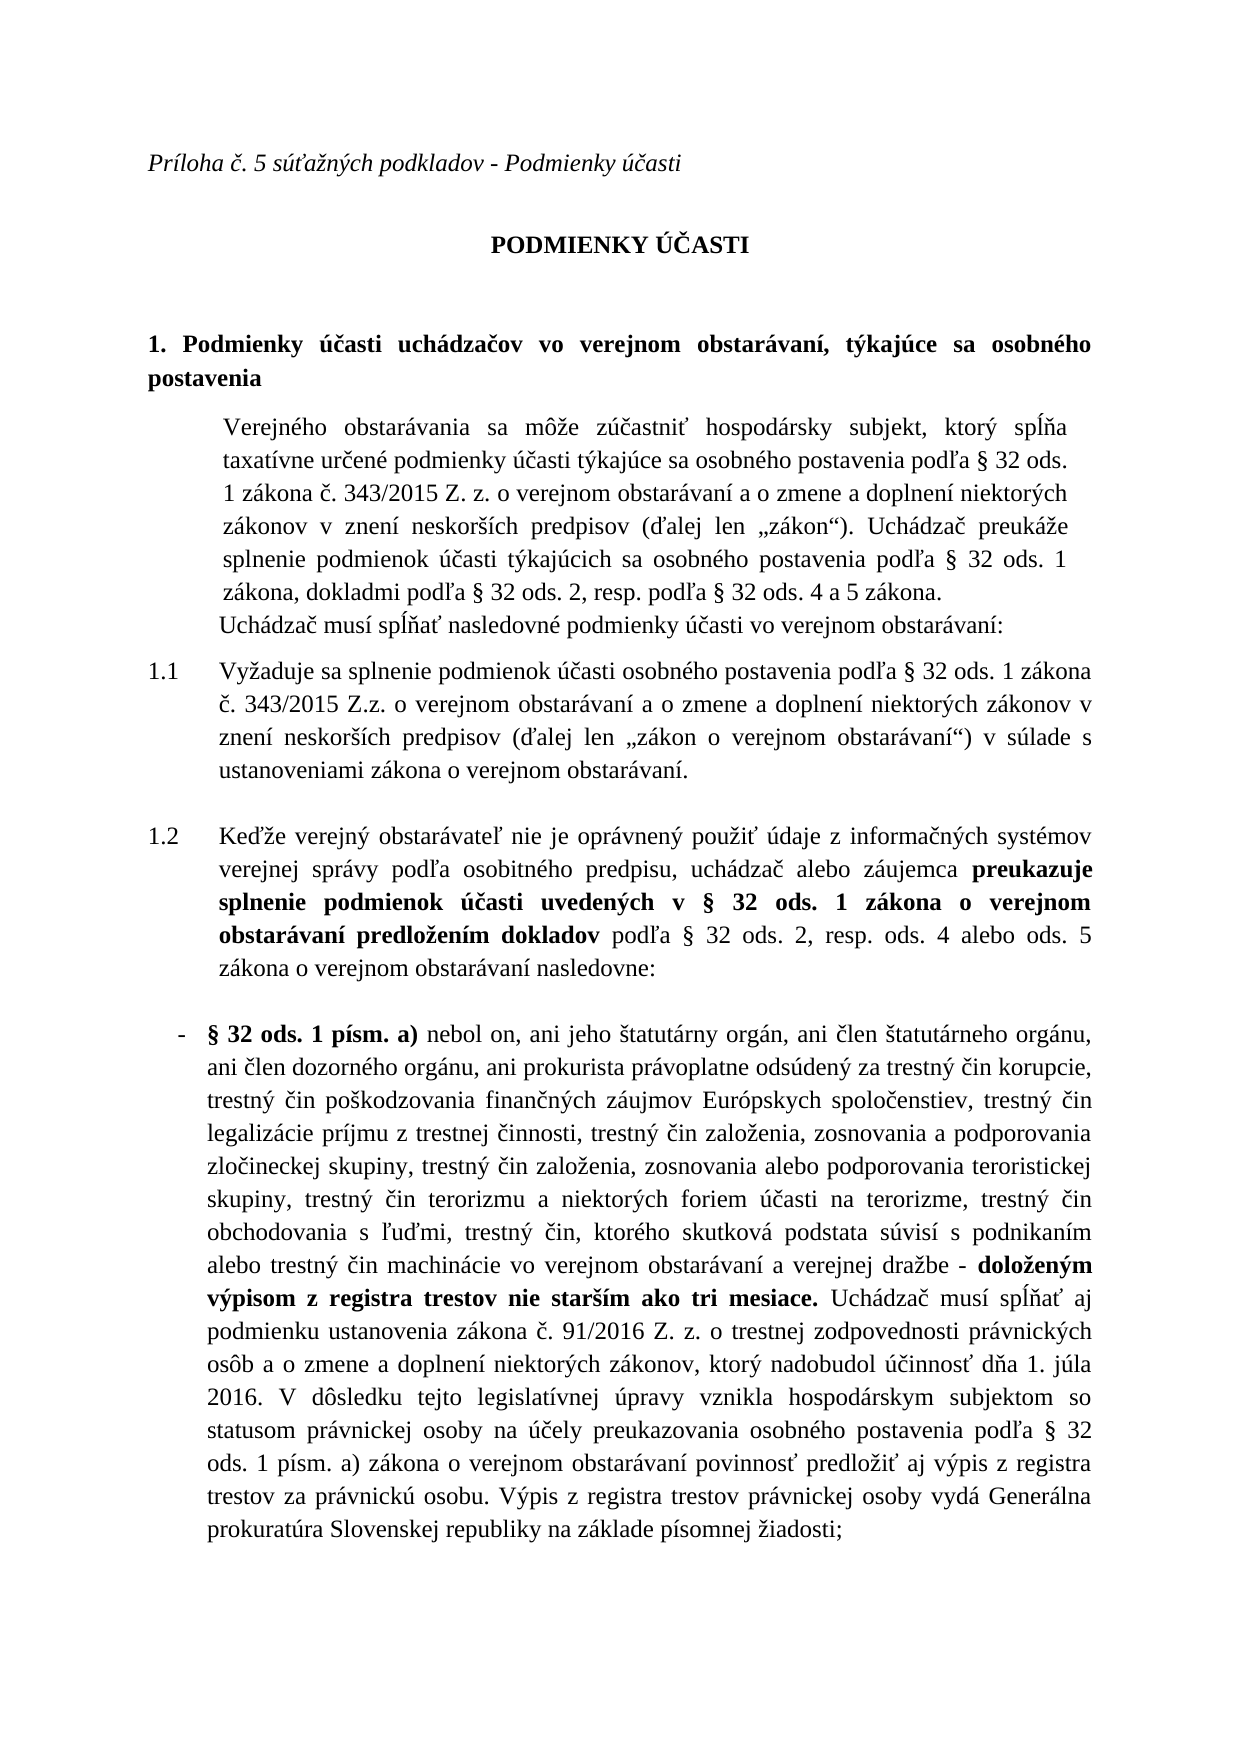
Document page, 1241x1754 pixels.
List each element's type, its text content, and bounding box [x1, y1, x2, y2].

list § 32 ods. 1 písm. a) nebol on, ani jeho štatutárny orgán, ani člen štatutárneho orgánu, ani člen dozorného orgánu, ani prokurista právoplatne odsúdený za trestný čin korupcie, trestný čin poškodzovania finančných záujmov Európskych spoločenstiev, trestný čin legalizácie príjmu z trestnej činnosti, trestný čin založenia, zosnovania a podporovania zločineckej skupiny, trestný čin založenia, zosnovania alebo podporovania teroristickej skupiny, trestný čin terorizmu a niektorých foriem účasti na terorizme, trestný čin obchodovania s ľuďmi, trestný čin, ktorého skutková podstata súvisí s podnikaním alebo trestný čin machinácie vo verejnom obstarávaní a verejnej dražbe - doloženým výpisom z registra trestov nie starším ako tri mesiace. Uchádzač musí spĺňať aj podmienku ustanovenia zákona č. 91/2016 Z. z. o trestnej zodpovednosti právnických osôb a o zmene a doplnení niektorých zákonov, ktorý nadobudol účinnosť dňa 1. júla 2016. V dôsledku tejto legislatívnej úpravy vznikla hospodárskym subjektom so statusom právnickej osoby na účely preukazovania osobného postavenia podľa § 32 ods. 1 písm. a) zákona o verejnom obstarávaní povinnosť predložiť aj výpis z registra trestov za právnickú osobu. Výpis z registra trestov právnickej osoby vydá Generálna prokuratúra Slovenskej republiky na základe písomnej žiadosti; [177, 1019, 1093, 1543]
text Príloha č. 5 súťažných podkladov - Podmienky účasti [148, 148, 1093, 176]
list Keďže verejný obstarávateľ nie je oprávnený použiť údaje z informačných systémov verejnej správy podľa osobitného predpisu, uchádzač alebo záujemca preukazuje splnenie podmienok účasti uvedených v § 32 ods. 1 zákona o verejnom obstarávaní predložením dokladov podľa § 32 ods. 2, resp. ods. 4 alebo ods. 5 zákona o verejnom obstarávaní nasledovne: [148, 821, 1093, 982]
text 1. Podmienky účasti uchádzačov vo verejnom obstarávaní, týkajúce sa osobného postavenia [148, 329, 1093, 391]
text Verejného obstarávania sa môže zúčastniť hospodársky subjekt, ktorý spĺňa taxatívne určené podmienky účasti týkajúce sa osobného postavenia podľa § 32 ods. 1 zákona č. 343/2015 Z. z. o verejnom obstarávaní a o zmene a doplnení niektorých zákonov v znení neskorších predpisov (ďalej len „zákon“). Uchádzač preukáže splnenie podmienok účasti týkajúcich sa osobného postavenia podľa § 32 ods. 1 zákona, dokladmi podľa § 32 ods. 2, resp. podľa § 32 ods. 4 a 5 zákona. [223, 412, 1068, 606]
text PODMIENKY ÚČASTI [148, 230, 1093, 259]
list Vyžaduje sa splnenie podmienok účasti osobného postavenia podľa § 32 ods. 1 zákona č. 343/2015 Z.z. o verejnom obstarávaní a o zmene a doplnení niektorých zákonov v znení neskorších predpisov (ďalej len „zákon o verejnom obstarávaní“) v súlade s ustanoveniami zákona o verejnom obstarávaní. [148, 656, 1093, 784]
text Uchádzač musí spĺňať nasledovné podmienky účasti vo verejnom obstarávaní: [148, 610, 1093, 639]
